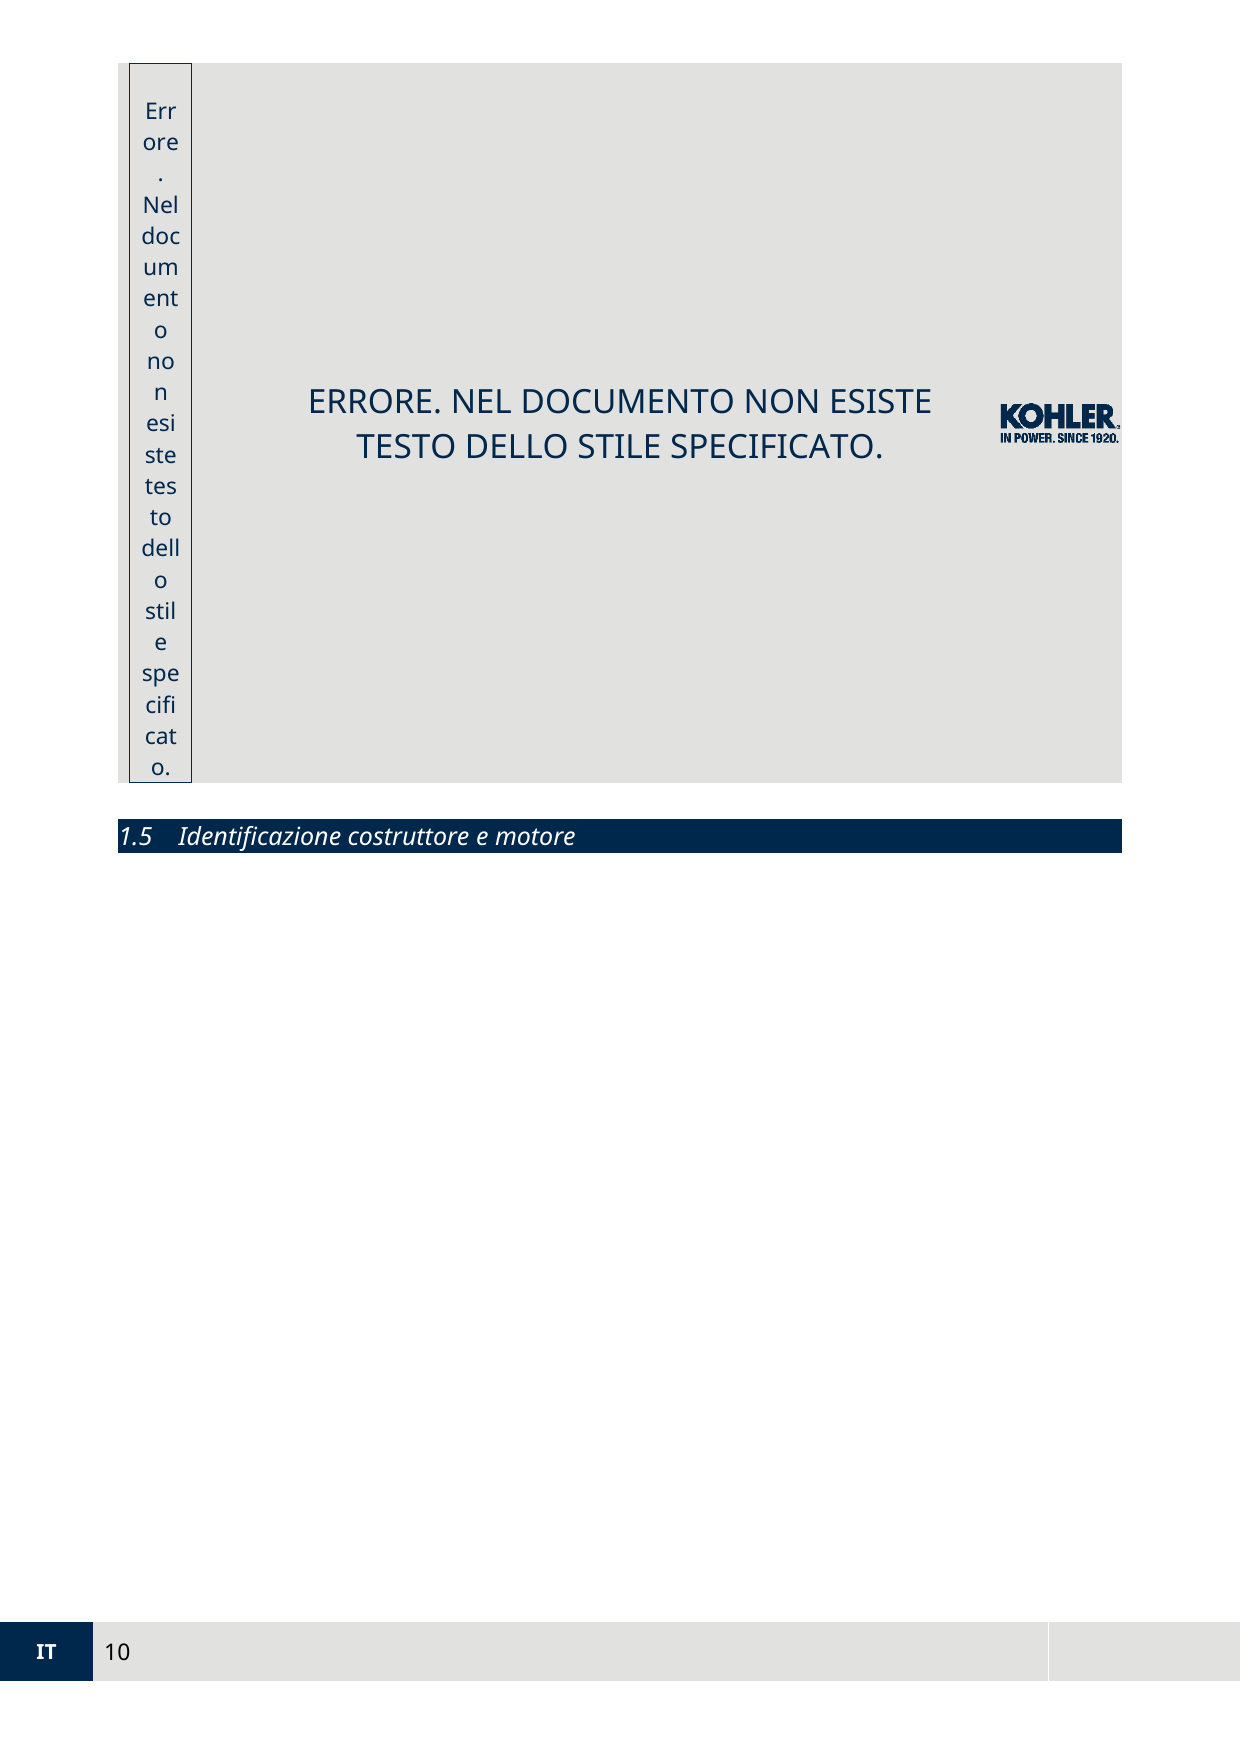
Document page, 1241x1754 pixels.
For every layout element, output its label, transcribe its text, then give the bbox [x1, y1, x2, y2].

subtitle Identificazione costruttore e motore [118, 819, 1122, 853]
picture [1000, 403, 1121, 443]
